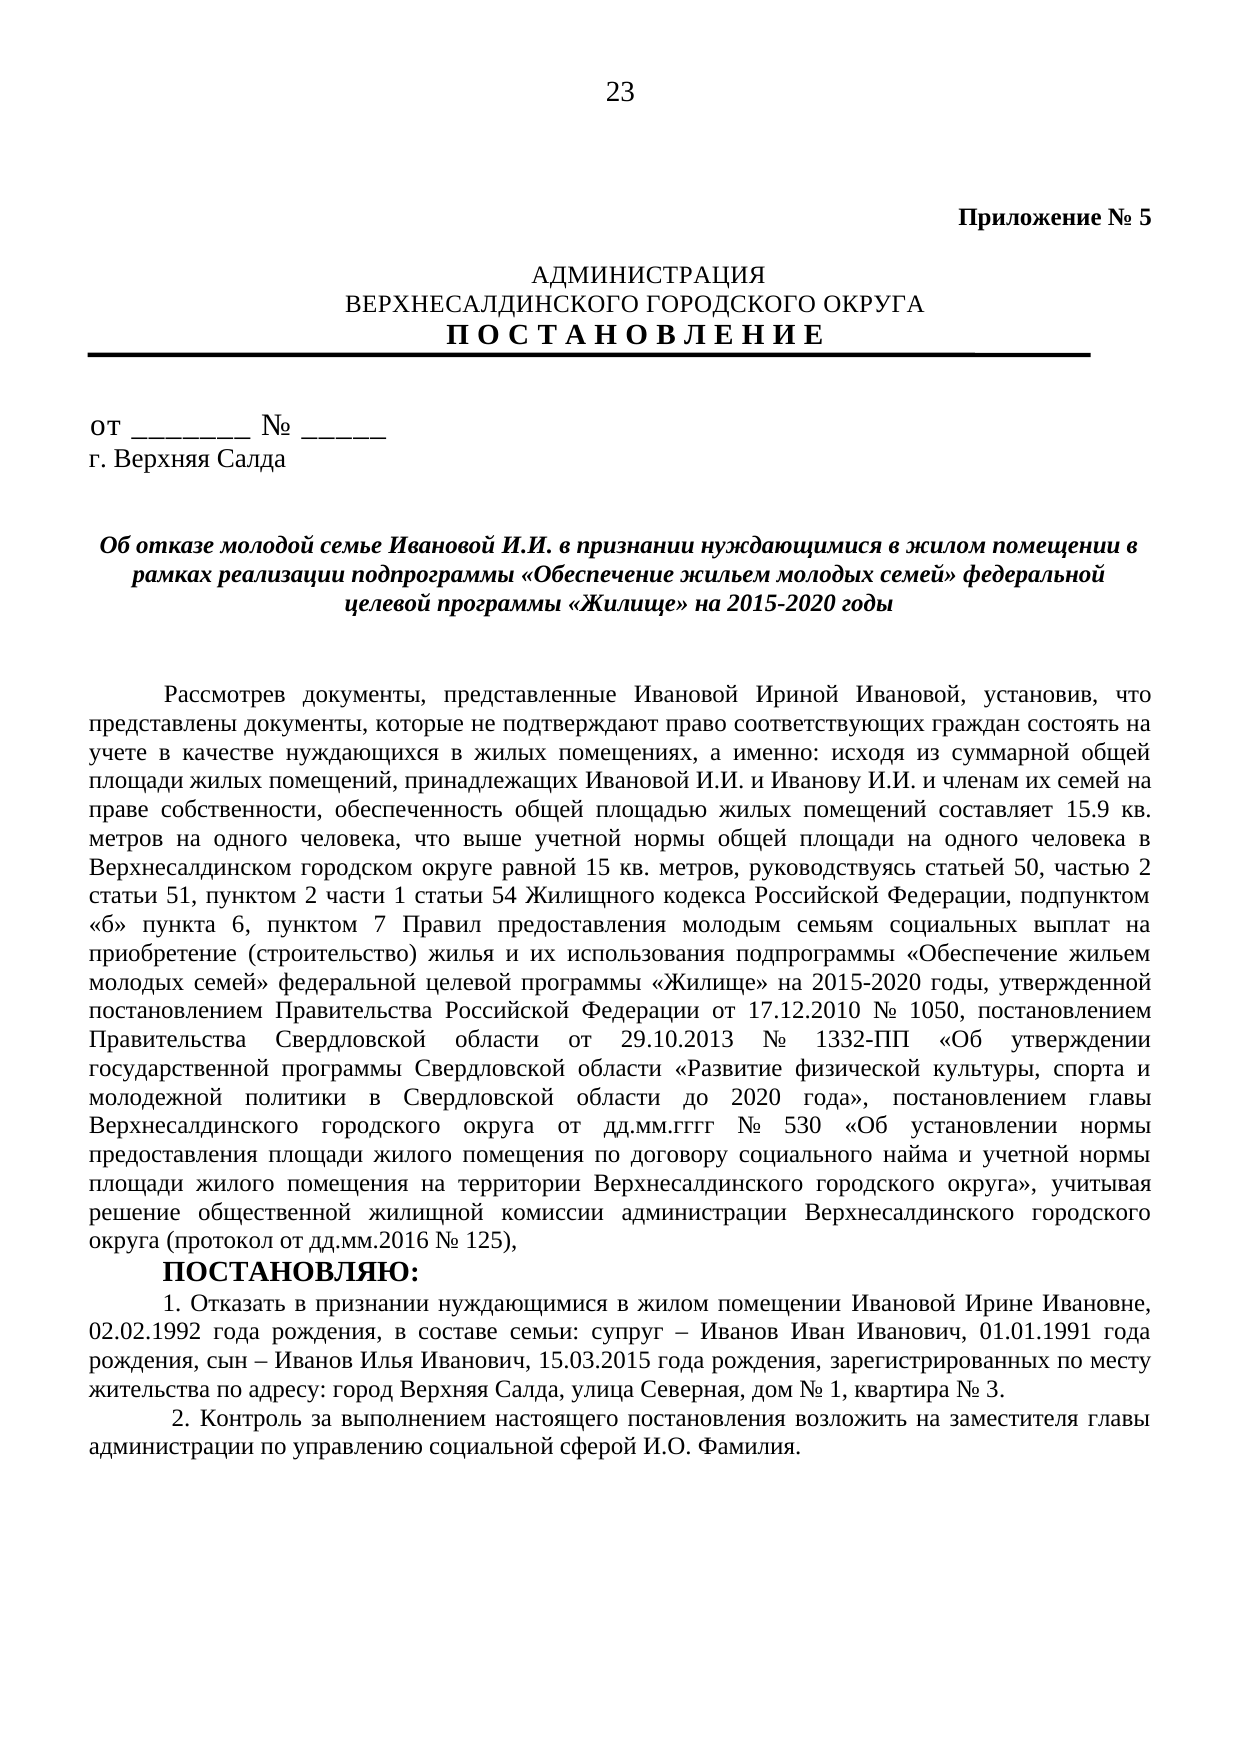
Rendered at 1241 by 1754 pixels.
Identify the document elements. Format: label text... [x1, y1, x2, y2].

text П О С Т А Н О В Л Е Н И Е [182, 317, 1088, 351]
text ВЕРХНЕСАЛДИНСКОГО ГОРОДСКОГО ОКРУГА [182, 289, 1088, 317]
text от _______ № _____ [90, 406, 1152, 442]
text 1. Отказать в признании нуждающимися в жилом помещении Ивановой Ирине Ивановне, 02.02.1992 года рождения, в составе семьи: супруг – Иванов Иван Иванович, 01.01.1991 года рождения, сын – Иванов Илья Иванович, 15.03.2015 года рождения, зарегистрированных по месту жительства по адресу: город Верхняя Салда, улица Северная, дом № 1, квартира № 3. [89, 1288, 1152, 1403]
text Приложение № 5 [605, 202, 1152, 231]
text АДМИНИСТРАЦИЯ [182, 260, 1088, 289]
text ПОСТАНОВЛЯЮ: [89, 1254, 1152, 1288]
text Об отказе молодой семье Ивановой И.И. в признании нуждающимися в жилом помещении в рамках реализации подпрограммы «Обеспечение жильем молодых семей» федеральной целевой программы «Жилище» на 2015-2020 годы [89, 531, 1152, 617]
text г. Верхняя Салда [89, 442, 1152, 473]
text Рассмотрев документы, представленные Ивановой Ириной Ивановой, установив, что представлены документы, которые не подтверждают право соответствующих граждан состоять на учете в качестве нуждающихся в жилых помещениях, а именно: исходя из суммарной общей площади жилых помещений, принадлежащих Ивановой И.И. и Иванову И.И. и членам их семей на праве собственности, обеспеченность общей площадью жилых помещений составляет 15.9 кв. метров на одного человека, что выше учетной нормы общей площади на одного человека в Верхнесалдинском городском округе равной 15 кв. метров, руководствуясь статьей 50, частью 2 статьи 51, пунктом 2 части 1 статьи 54 Жилищного кодекса Российской Федерации, подпунктом «б» пункта 6, пунктом 7 Правил предоставления молодым семьям социальных выплат на приобретение (строительство) жилья и их использования подпрограммы «Обеспечение жильем молодых семей» федеральной целевой программы «Жилище» на 2015-2020 годы, утвержденной постановлением Правительства Российской Федерации от 17.12.2010 № 1050, постановлением Правительства Свердловской области от 29.10.2013 № 1332-ПП «Об утверждении государственной программы Свердловской области «Развитие физической культуры, спорта и молодежной политики в Свердловской области до 2020 года», постановлением главы Верхнесалдинского городского округа от дд.мм.гггг № 530 «Об установлении нормы предоставления площади жилого помещения по договору социального найма и учетной нормы площади жилого помещения на территории Верхнесалдинского городского округа», учитывая решение общественной жилищной комиссии администрации Верхнесалдинского городского округа (протокол от дд.мм.2016 № 125), [89, 679, 1152, 1254]
text 2. Контроль за выполнением настоящего постановления возложить на заместителя главы администрации по управлению социальной сферой И.О. Фамилия. [89, 1403, 1152, 1460]
